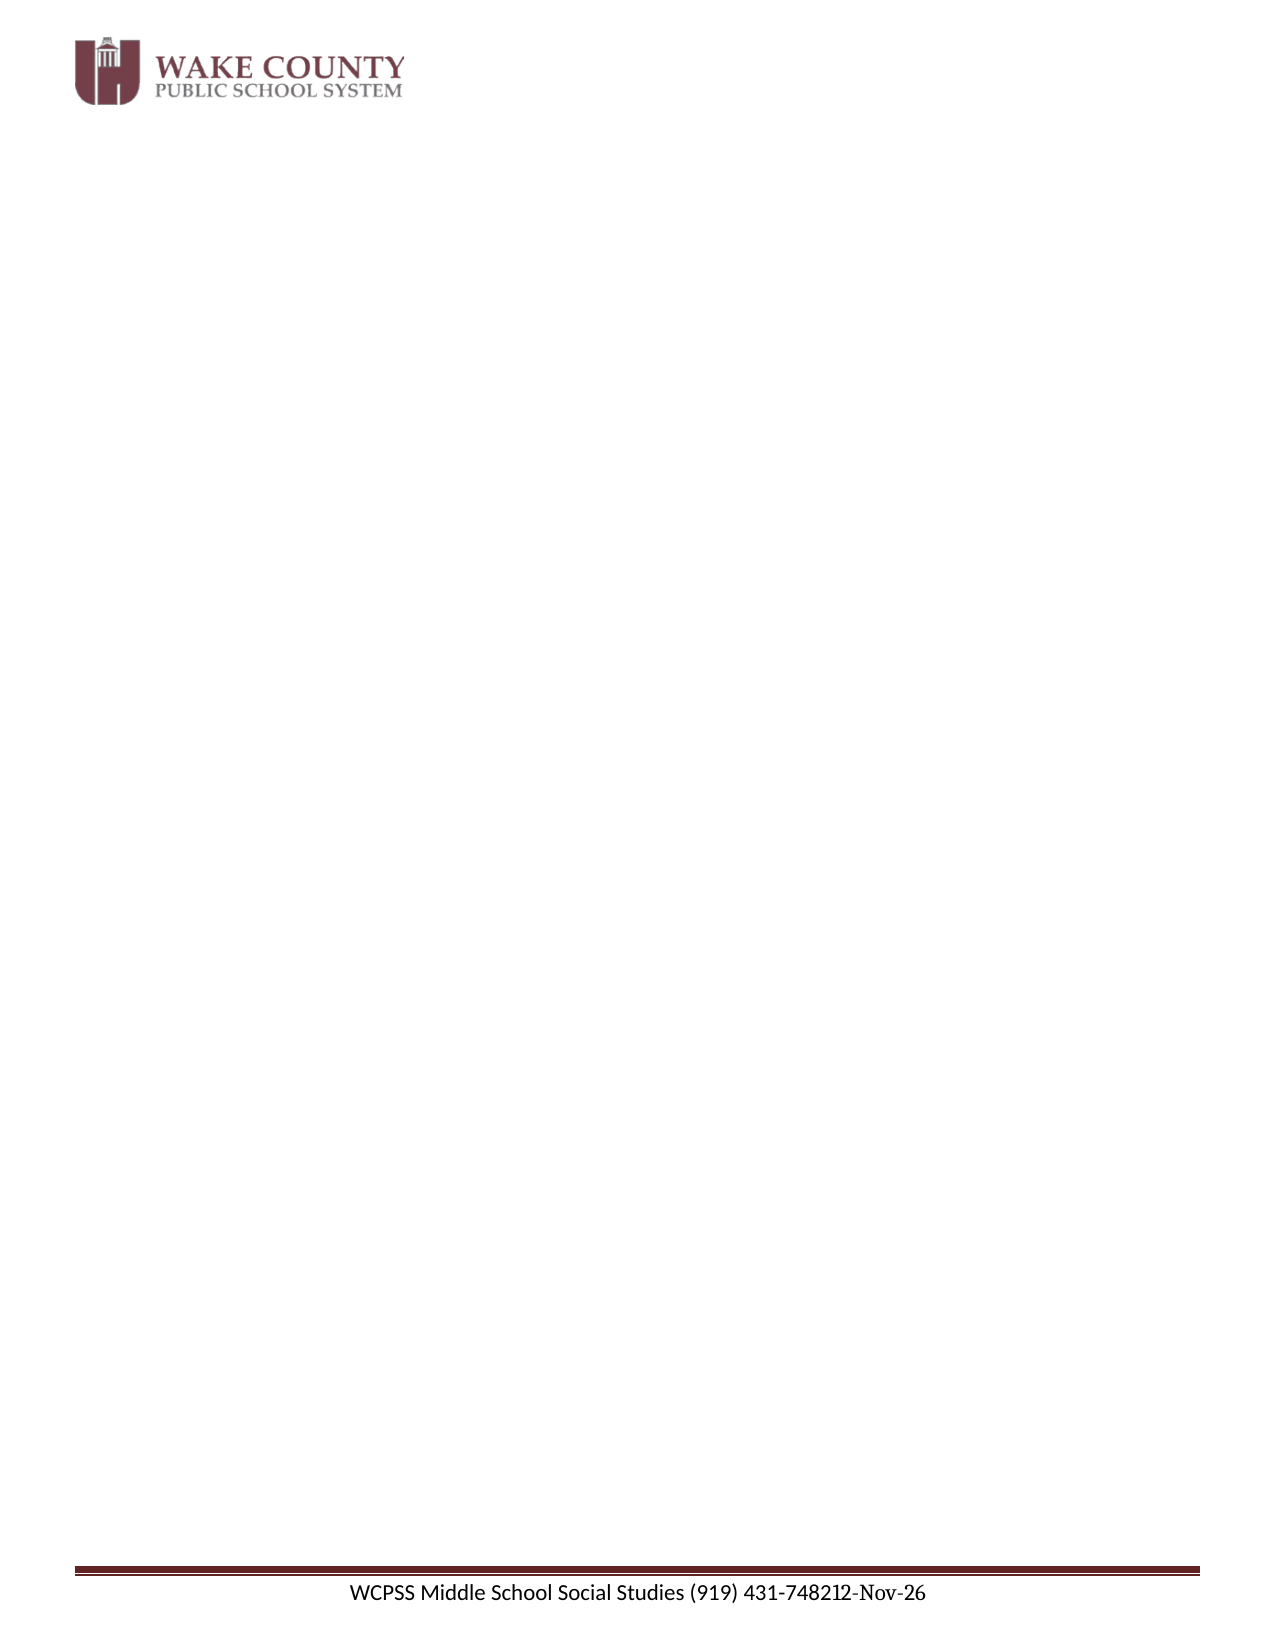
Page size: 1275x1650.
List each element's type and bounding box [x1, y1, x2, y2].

picture [75, 37, 405, 105]
